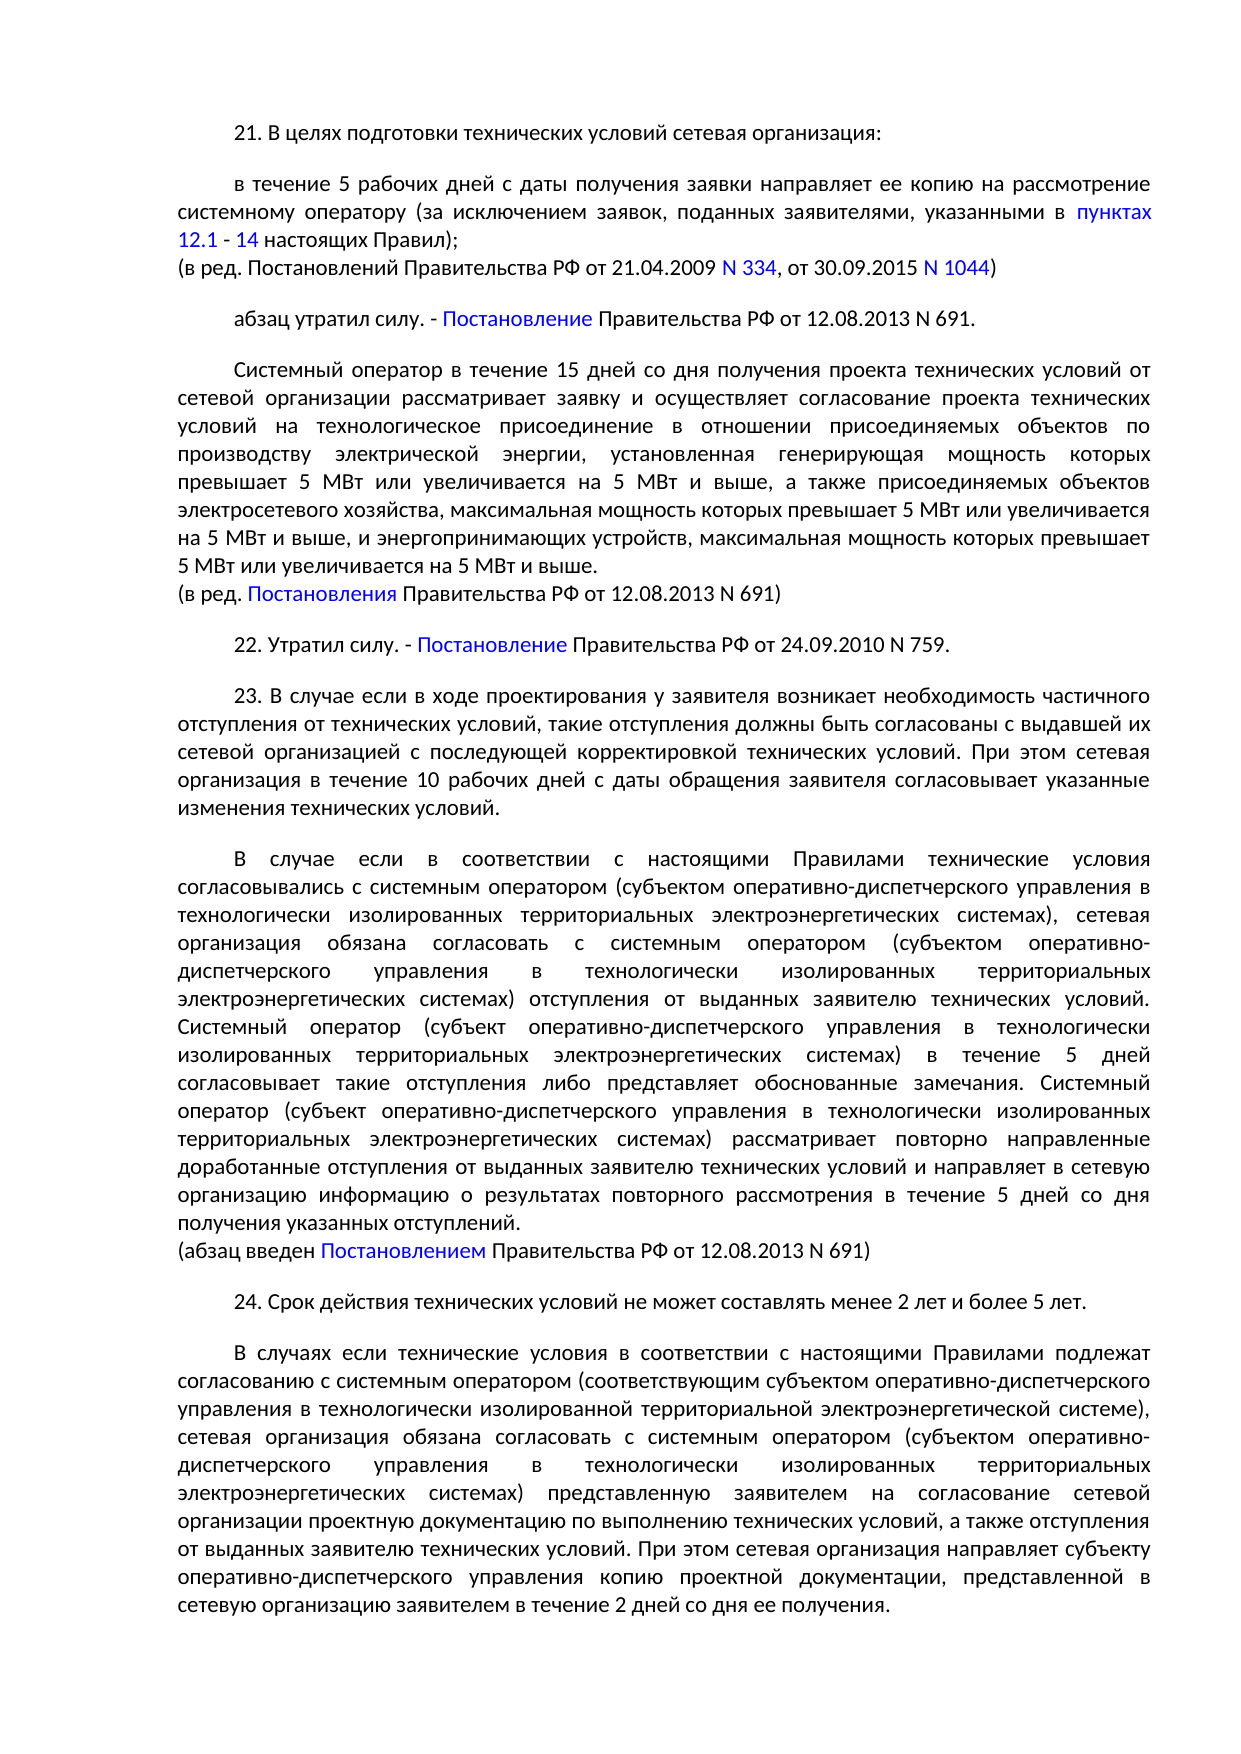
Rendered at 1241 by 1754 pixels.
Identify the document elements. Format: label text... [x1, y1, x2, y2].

text 22. Утратил силу. - Постановление Правительства РФ от 24.09.2010 N 759. [177, 630, 1152, 658]
text 23. В случае если в ходе проектирования у заявителя возникает необходимость частичного отступления от технических условий, такие отступления должны быть согласованы с выдавшей их сетевой организацией с последующей корректировкой технических условий. При этом сетевая организация в течение 10 рабочих дней с даты обращения заявителя согласовывает указанные изменения технических условий. [177, 681, 1152, 821]
text В случаях если технические условия в соответствии с настоящими Правилами подлежат согласованию с системным оператором (соответствующим субъектом оперативно-диспетчерского управления в технологически изолированной территориальной электроэнергетической системе), сетевая организация обязана согласовать с системным оператором (субъектом оперативно-диспетчерского управления в технологически изолированных территориальных электроэнергетических системах) представленную заявителем на согласование сетевой организации проектную документацию по выполнению технических условий, а также отступления от выданных заявителю технических условий. При этом сетевая организация направляет субъекту оперативно-диспетчерского управления копию проектной документации, представленной в сетевую организацию заявителем в течение 2 дней со дня ее получения. [177, 1338, 1152, 1618]
text (в ред. Постановления Правительства РФ от 12.08.2013 N 691) [177, 579, 1152, 607]
text В случае если в соответствии с настоящими Правилами технические условия согласовывались с системным оператором (субъектом оперативно-диспетчерского управления в технологически изолированных территориальных электроэнергетических системах), сетевая организация обязана согласовать с системным оператором (субъектом оперативно-диспетчерского управления в технологически изолированных территориальных электроэнергетических системах) отступления от выданных заявителю технических условий. Системный оператор (субъект оперативно-диспетчерского управления в технологически изолированных территориальных электроэнергетических системах) в течение 5 дней согласовывает такие отступления либо представляет обоснованные замечания. Системный оператор (субъект оперативно-диспетчерского управления в технологически изолированных территориальных электроэнергетических системах) рассматривает повторно направленные доработанные отступления от выданных заявителю технических условий и направляет в сетевую организацию информацию о результатах повторного рассмотрения в течение 5 дней со дня получения указанных отступлений. [177, 844, 1152, 1236]
text 21. В целях подготовки технических условий сетевая организация: [177, 118, 1152, 146]
text Системный оператор в течение 15 дней со дня получения проекта технических условий от сетевой организации рассматривает заявку и осуществляет согласование проекта технических условий на технологическое присоединение в отношении присоединяемых объектов по производству электрической энергии, установленная генерирующая мощность которых превышает 5 МВт или увеличивается на 5 МВт и выше, а также присоединяемых объектов электросетевого хозяйства, максимальная мощность которых превышает 5 МВт или увеличивается на 5 МВт и выше, и энергопринимающих устройств, максимальная мощность которых превышает 5 МВт или увеличивается на 5 МВт и выше. [177, 355, 1152, 579]
text (абзац введен Постановлением Правительства РФ от 12.08.2013 N 691) [177, 1236, 1152, 1264]
text (в ред. Постановлений Правительства РФ от 21.04.2009 N 334, от 30.09.2015 N 1044) [177, 253, 1152, 281]
text абзац утратил силу. - Постановление Правительства РФ от 12.08.2013 N 691. [177, 304, 1152, 332]
text в течение 5 рабочих дней с даты получения заявки направляет ее копию на рассмотрение системному оператору (за исключением заявок, поданных заявителями, указанными в пунктах 12.1 - 14 настоящих Правил); [177, 169, 1152, 253]
text 24. Срок действия технических условий не может составлять менее 2 лет и более 5 лет. [177, 1287, 1152, 1315]
